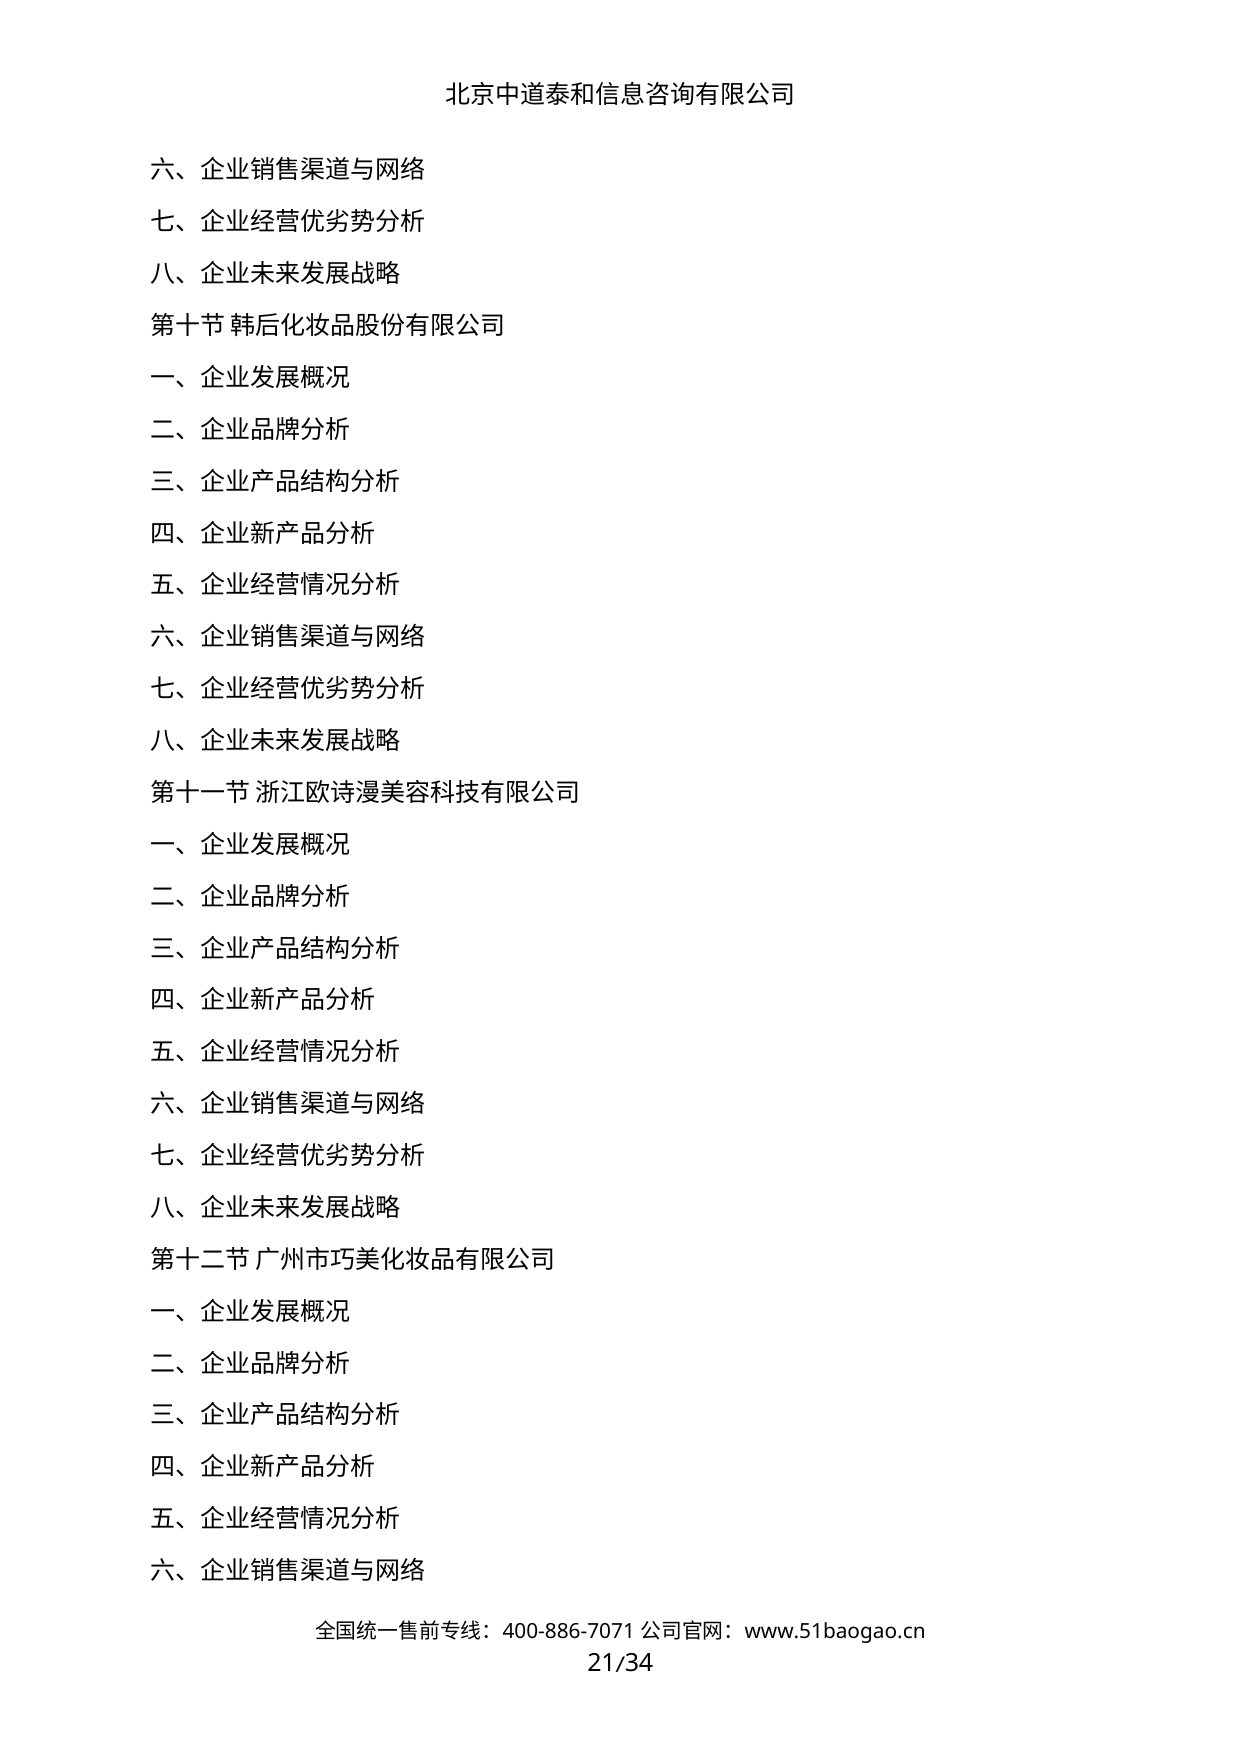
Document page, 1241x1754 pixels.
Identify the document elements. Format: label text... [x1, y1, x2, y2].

text 四、企业新产品分析 [150, 513, 1090, 549]
text 五、企业经营情况分析 [150, 1032, 1090, 1068]
text 六、企业销售渠道与网络 [150, 150, 1090, 186]
text 一、企业发展概况 [150, 824, 1090, 861]
text 第十节 韩后化妆品股份有限公司 [150, 306, 1090, 342]
text 七、企业经营优劣势分析 [150, 202, 1090, 238]
text 三、企业产品结构分析 [150, 928, 1090, 964]
text 三、企业产品结构分析 [150, 1395, 1090, 1431]
text 第十二节 广州市巧美化妆品有限公司 [150, 1239, 1090, 1276]
text 七、企业经营优劣势分析 [150, 669, 1090, 705]
text 二、企业品牌分析 [150, 1343, 1090, 1379]
text 三、企业产品结构分析 [150, 461, 1090, 497]
text 四、企业新产品分析 [150, 980, 1090, 1016]
text 五、企业经营情况分析 [150, 565, 1090, 601]
text 六、企业销售渠道与网络 [150, 1084, 1090, 1120]
text 八、企业未来发展战略 [150, 1187, 1090, 1224]
text 七、企业经营优劣势分析 [150, 1136, 1090, 1172]
text 六、企业销售渠道与网络 [150, 617, 1090, 653]
text 八、企业未来发展战略 [150, 254, 1090, 290]
text 六、企业销售渠道与网络 [150, 1551, 1090, 1587]
text 第十一节 浙江欧诗漫美容科技有限公司 [150, 772, 1090, 809]
text 二、企业品牌分析 [150, 409, 1090, 446]
text 一、企业发展概况 [150, 1291, 1090, 1327]
text 四、企业新产品分析 [150, 1447, 1090, 1483]
text 一、企业发展概况 [150, 357, 1090, 394]
text 五、企业经营情况分析 [150, 1499, 1090, 1535]
text 八、企业未来发展战略 [150, 721, 1090, 757]
text 二、企业品牌分析 [150, 876, 1090, 912]
